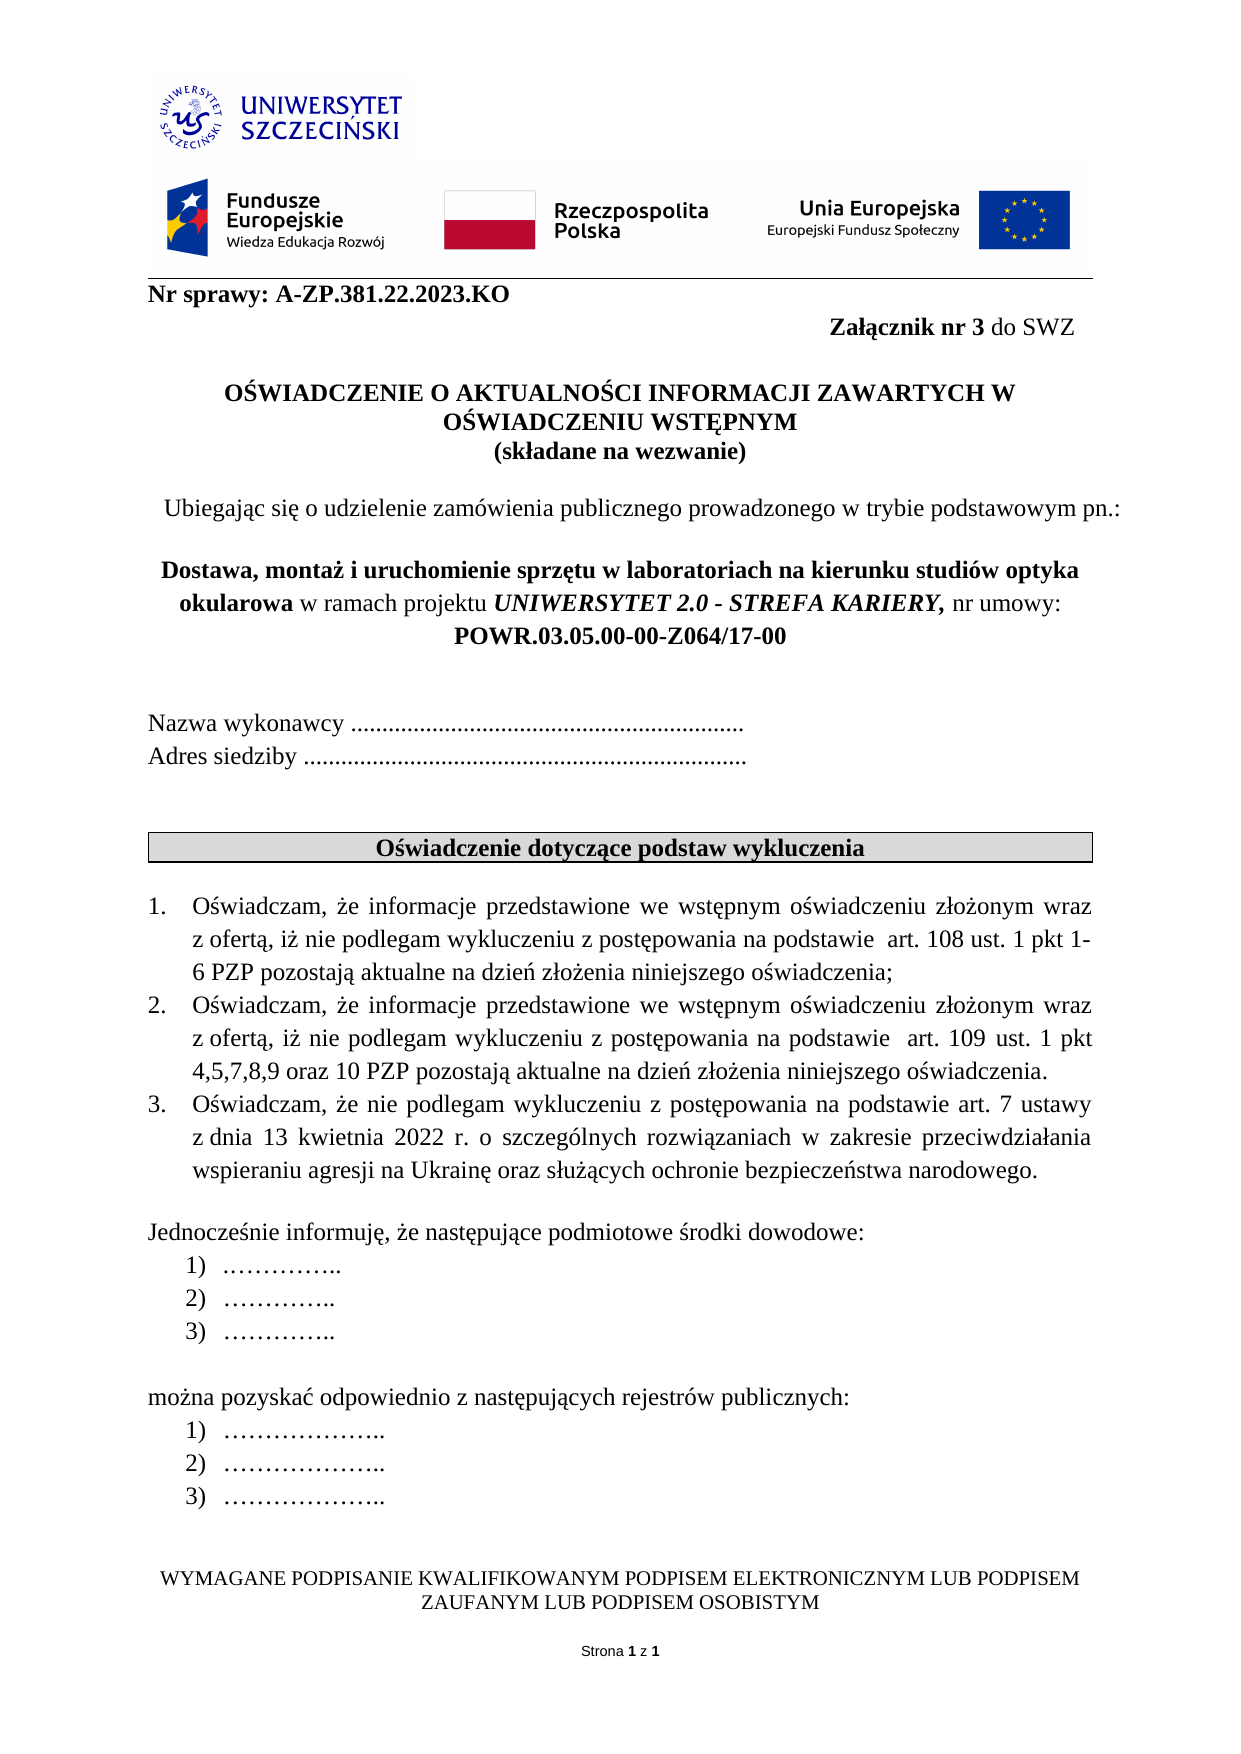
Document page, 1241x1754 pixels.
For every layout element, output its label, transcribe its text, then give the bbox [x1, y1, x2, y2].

text (składane na wezwanie) [148, 436, 1093, 465]
list ………….. [185, 1283, 1093, 1312]
text Ubiegając się o udzielenie zamówienia publicznego prowadzonego w trybie podstawowym pn.: [148, 493, 1137, 522]
list .………….. [185, 1250, 1093, 1279]
text Jednocześnie informuję, że następujące podmiotowe środki dowodowe: [148, 1217, 1093, 1246]
text Adres siedziby ....................................................................... [148, 741, 1093, 770]
text Nr sprawy: A-ZP.381.22.2023.KO [148, 279, 1093, 308]
text można pozyskać odpowiednio z następujących rejestrów publicznych: [148, 1382, 1093, 1411]
text Załącznik nr 3 do SWZ [738, 312, 1093, 341]
table_header Oświadczenie dotyczące podstaw wykluczenia [149, 833, 1092, 861]
list ……………….. [185, 1481, 1093, 1510]
text Dostawa, montaż i uruchomienie sprzętu w laboratoriach na kierunku studiów optyka okularowa w ramach projektu UNIWERSYTET 2.0 - STREFA KARIERY, nr umowy: POWR.03.05.00-00-Z064/17-00 [148, 555, 1093, 650]
list Oświadczam, że informacje przedstawione we wstępnym oświadczeniu złożonym wraz z ofertą, iż nie podlegam wykluczeniu z postępowania na podstawie art. 109 ust. 1 pkt 4,5,7,8,9 oraz 10 PZP pozostają aktualne na dzień złożenia niniejszego oświadczenia. [148, 990, 1093, 1085]
text OŚWIADCZENIE O AKTUALNOŚCI INFORMACJI ZAWARTYCH W OŚWIADCZENIU WSTĘPNYM [148, 378, 1093, 436]
list Oświadczam, że informacje przedstawione we wstępnym oświadczeniu złożonym wraz z ofertą, iż nie podlegam wykluczeniu z postępowania na podstawie art. 108 ust. 1 pkt 1-6 PZP pozostają aktualne na dzień złożenia niniejszego oświadczenia; [148, 891, 1093, 986]
list ………….. [185, 1316, 1093, 1345]
list ……………….. [185, 1415, 1093, 1444]
text Nazwa wykonawcy ............................................................... [148, 708, 1093, 737]
list ……………….. [185, 1448, 1093, 1477]
list Oświadczam, że nie podlegam wykluczeniu z postępowania na podstawie art. 7 ustawy z dnia 13 kwietnia 2022 r. o szczególnych rozwiązaniach w zakresie przeciwdziałania wspieraniu agresji na Ukrainę oraz służących ochronie bezpieczeństwa narodowego. [148, 1089, 1093, 1184]
picture [147, 73, 1090, 276]
